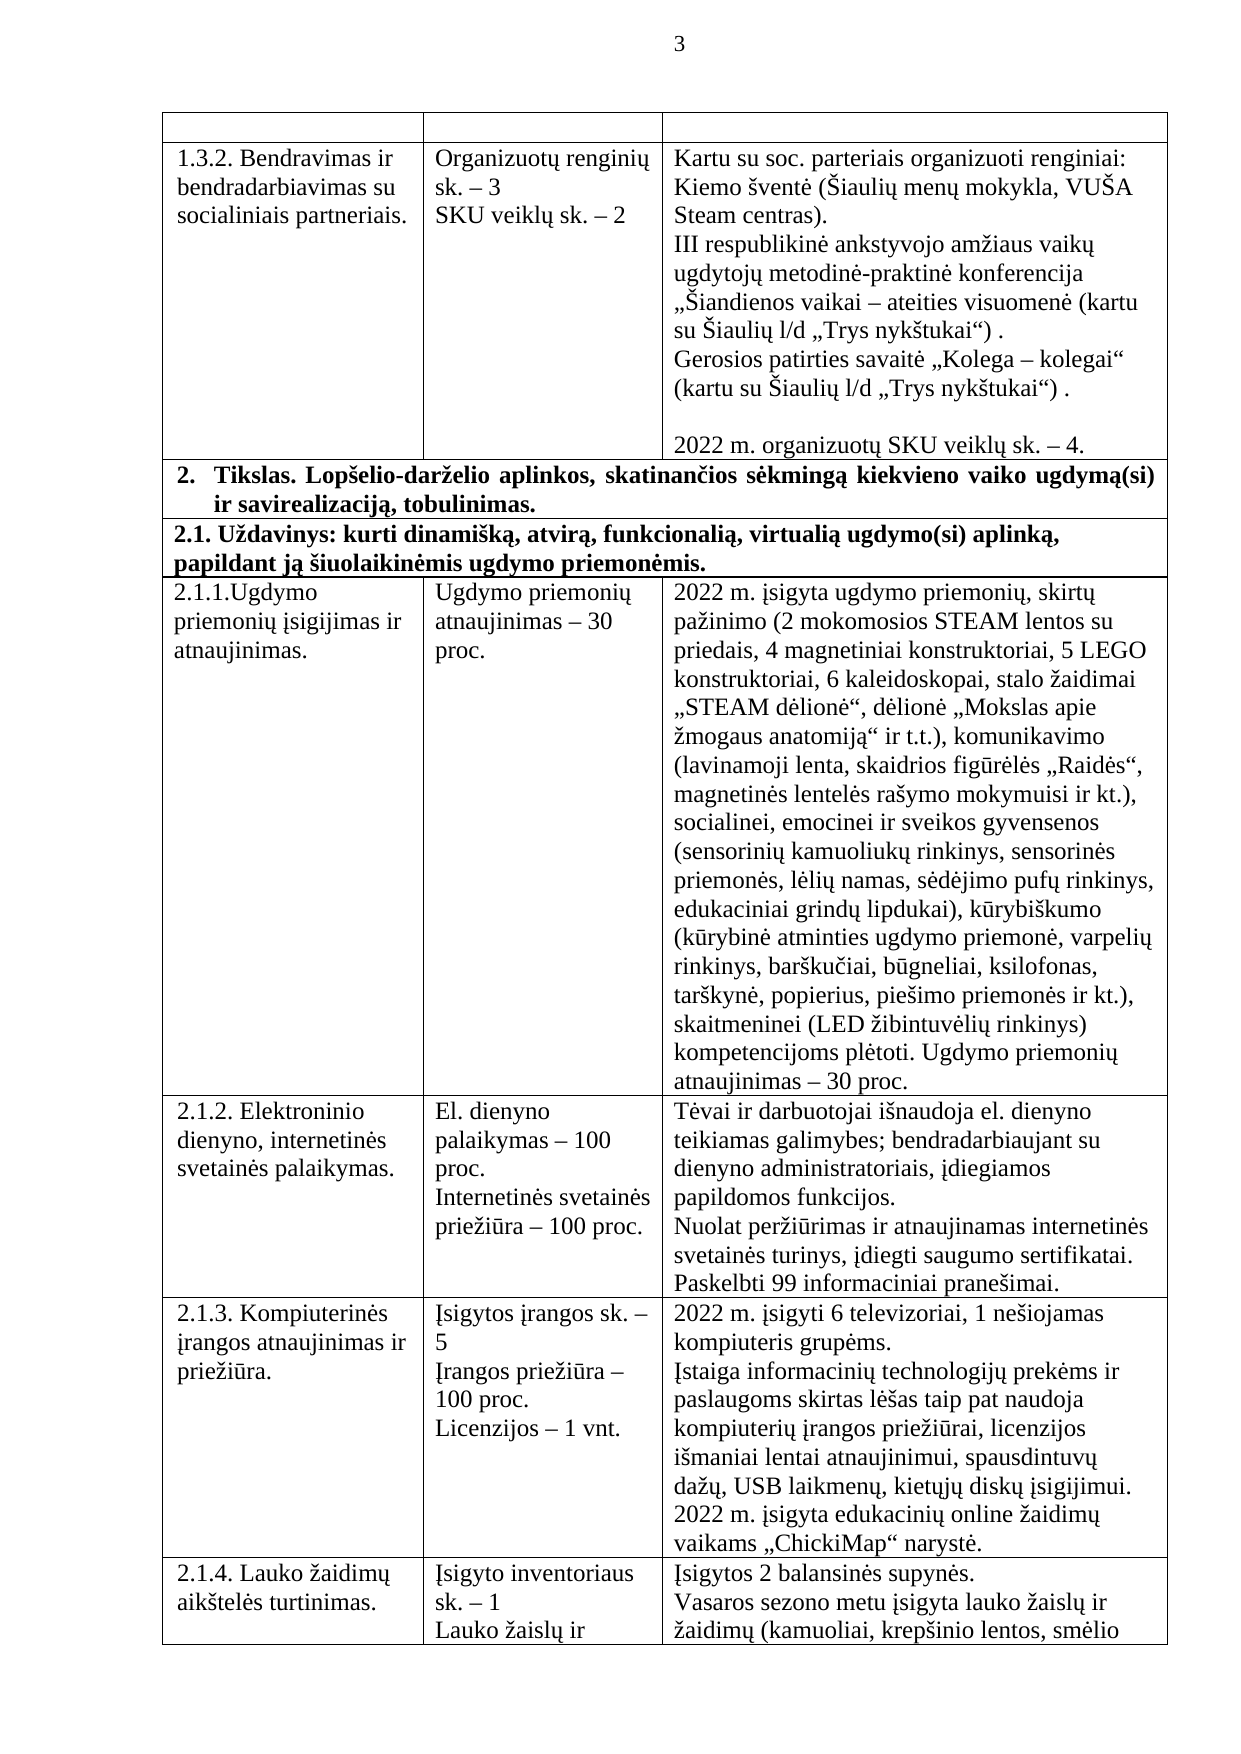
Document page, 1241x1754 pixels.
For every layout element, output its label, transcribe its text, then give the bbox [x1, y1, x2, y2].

table_cell 2022 m. įsigyti 6 televizoriai, 1 nešiojamas kompiuteris grupėms. Įstaiga informacinių technologijų prekėms ir paslaugoms skirtas lėšas taip pat naudoja kompiuterių įrangos priežiūrai, licenzijos išmaniai lentai atnaujinimui, spausdintuvų dažų, USB laikmenų, kietųjų diskų įsigijimui. 2022 m. įsigyta edukacinių online žaidimų vaikams „ChickiMap“ narystė. [663, 1298, 1167, 1557]
table_cell Kartu su soc. parteriais organizuoti renginiai: Kiemo šventė (Šiaulių menų mokykla, VUŠA Steam centras). III respublikinė ankstyvojo amžiaus vaikų ugdytojų metodinė-praktinė konferencija „Šiandienos vaikai – ateities visuomenė (kartu su Šiaulių l/d „Trys nykštukai“) . Gerosios patirties savaitė „Kolega – kolegai“ (kartu su Šiaulių l/d „Trys nykštukai“) . 2022 m. organizuotų SKU veiklų sk. – 4. [663, 143, 1167, 459]
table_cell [424, 1558, 662, 1644]
table_cell 2.1.2. Elektroninio dienyno, internetinės svetainės palaikymas. [163, 1096, 423, 1297]
table_cell Tikslas. Lopšelio-darželio aplinkos, skatinančios sėkmingą kiekvieno vaiko ugdymą(si) ir savirealizaciją, tobulinimas. [163, 460, 1167, 518]
table_cell Ugdymo priemonių atnaujinimas – 30 proc. [424, 578, 662, 1095]
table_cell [163, 113, 423, 142]
table_cell Organizuotų renginių sk. – 3 SKU veiklų sk. – 2 [424, 143, 662, 459]
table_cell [163, 1558, 423, 1644]
table_cell 2.1. Uždavinys: kurti dinamišką, atvirą, funkcionalią, virtualią ugdymo(si) aplinką, papildant ją šiuolaikinėmis ugdymo priemonėmis. [163, 519, 1167, 576]
table_cell 2.1.3. Kompiuterinės įrangos atnaujinimas ir priežiūra. [163, 1298, 423, 1557]
table_cell 1.3.2. Bendravimas ir bendradarbiavimas su socialiniais partneriais. [163, 143, 423, 459]
table_cell 2.1.1.Ugdymo priemonių įsigijimas ir atnaujinimas. [163, 578, 423, 1095]
table_cell Tėvai ir darbuotojai išnaudoja el. dienyno teikiamas galimybes; bendradarbiaujant su dienyno administratoriais, įdiegiamos papildomos funkcijos. Nuolat peržiūrimas ir atnaujinamas internetinės svetainės turinys, įdiegti saugumo sertifikatai. Paskelbti 99 informaciniai pranešimai. [663, 1096, 1167, 1297]
table_cell 2022 m. įsigyta ugdymo priemonių, skirtų pažinimo (2 mokomosios STEAM lentos su priedais, 4 magnetiniai konstruktoriai, 5 LEGO konstruktoriai, 6 kaleidoskopai, stalo žaidimai „STEAM dėlionė“, dėlionė „Mokslas apie žmogaus anatomiją“ ir t.t.), komunikavimo (lavinamoji lenta, skaidrios figūrėlės „Raidės“, magnetinės lentelės rašymo mokymuisi ir kt.), socialinei, emocinei ir sveikos gyvensenos (sensorinių kamuoliukų rinkinys, sensorinės priemonės, lėlių namas, sėdėjimo pufų rinkinys, edukaciniai grindų lipdukai), kūrybiškumo (kūrybinė atminties ugdymo priemonė, varpelių rinkinys, barškučiai, būgneliai, ksilofonas, tarškynė, popierius, piešimo priemonės ir kt.), skaitmeninei (LED žibintuvėlių rinkinys) kompetencijoms plėtoti. Ugdymo priemonių atnaujinimas – 30 proc. [663, 578, 1167, 1095]
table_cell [663, 113, 1167, 142]
table_cell El. dienyno palaikymas – 100 proc. Internetinės svetainės priežiūra – 100 proc. [424, 1096, 662, 1297]
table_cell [424, 113, 662, 142]
table_cell Įsigytos įrangos sk. – 5 Įrangos priežiūra – 100 proc. Licenzijos – 1 vnt. [424, 1298, 662, 1557]
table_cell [663, 1558, 1167, 1644]
